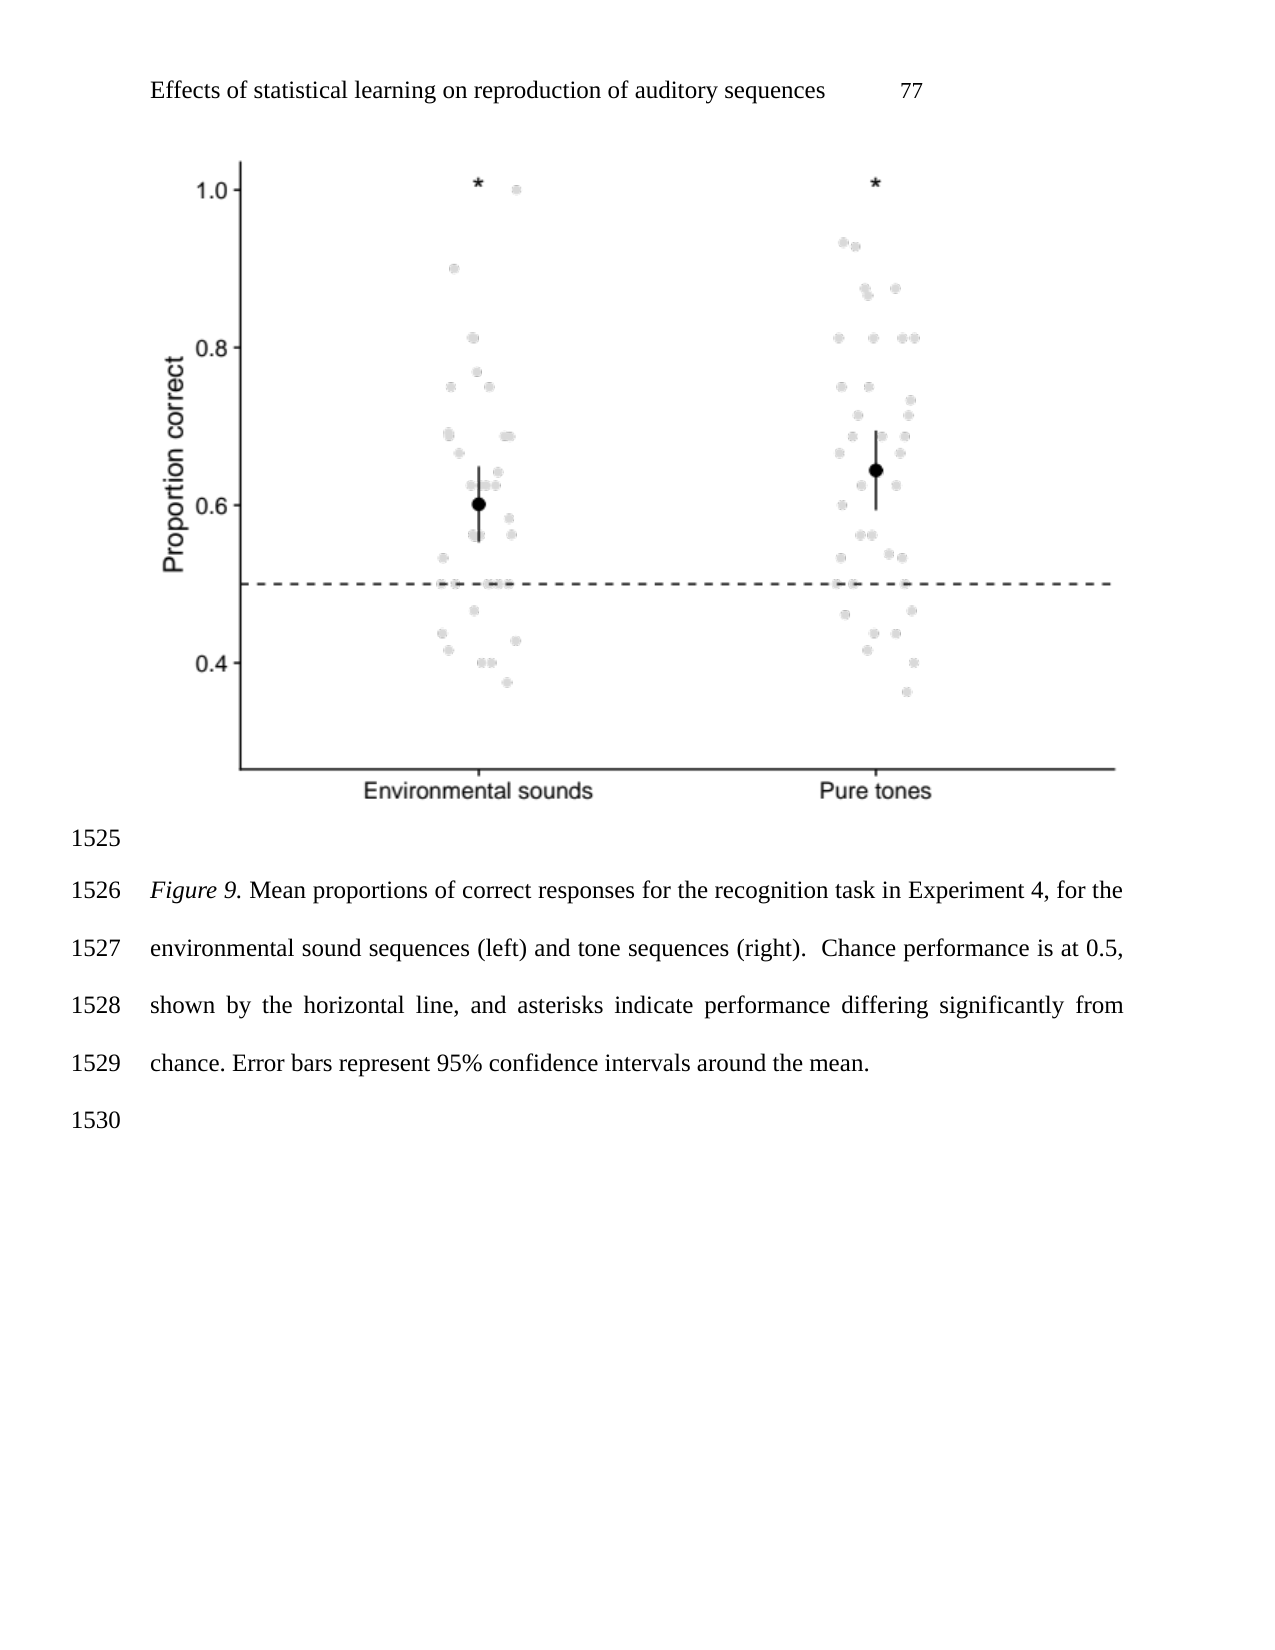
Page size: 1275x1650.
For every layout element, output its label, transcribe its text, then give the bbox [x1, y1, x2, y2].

text Figure 9. Mean proportions of correct responses for the recognition task in Experiment 4, for the environmental sound sequences (left) and tone sequences (right). Chance performance is at 0.5, shown by the horizontal line, and asterisks indicate performance differing significantly from chance. Error bars represent 95% confidence intervals around the mean. [150, 875, 1125, 1076]
